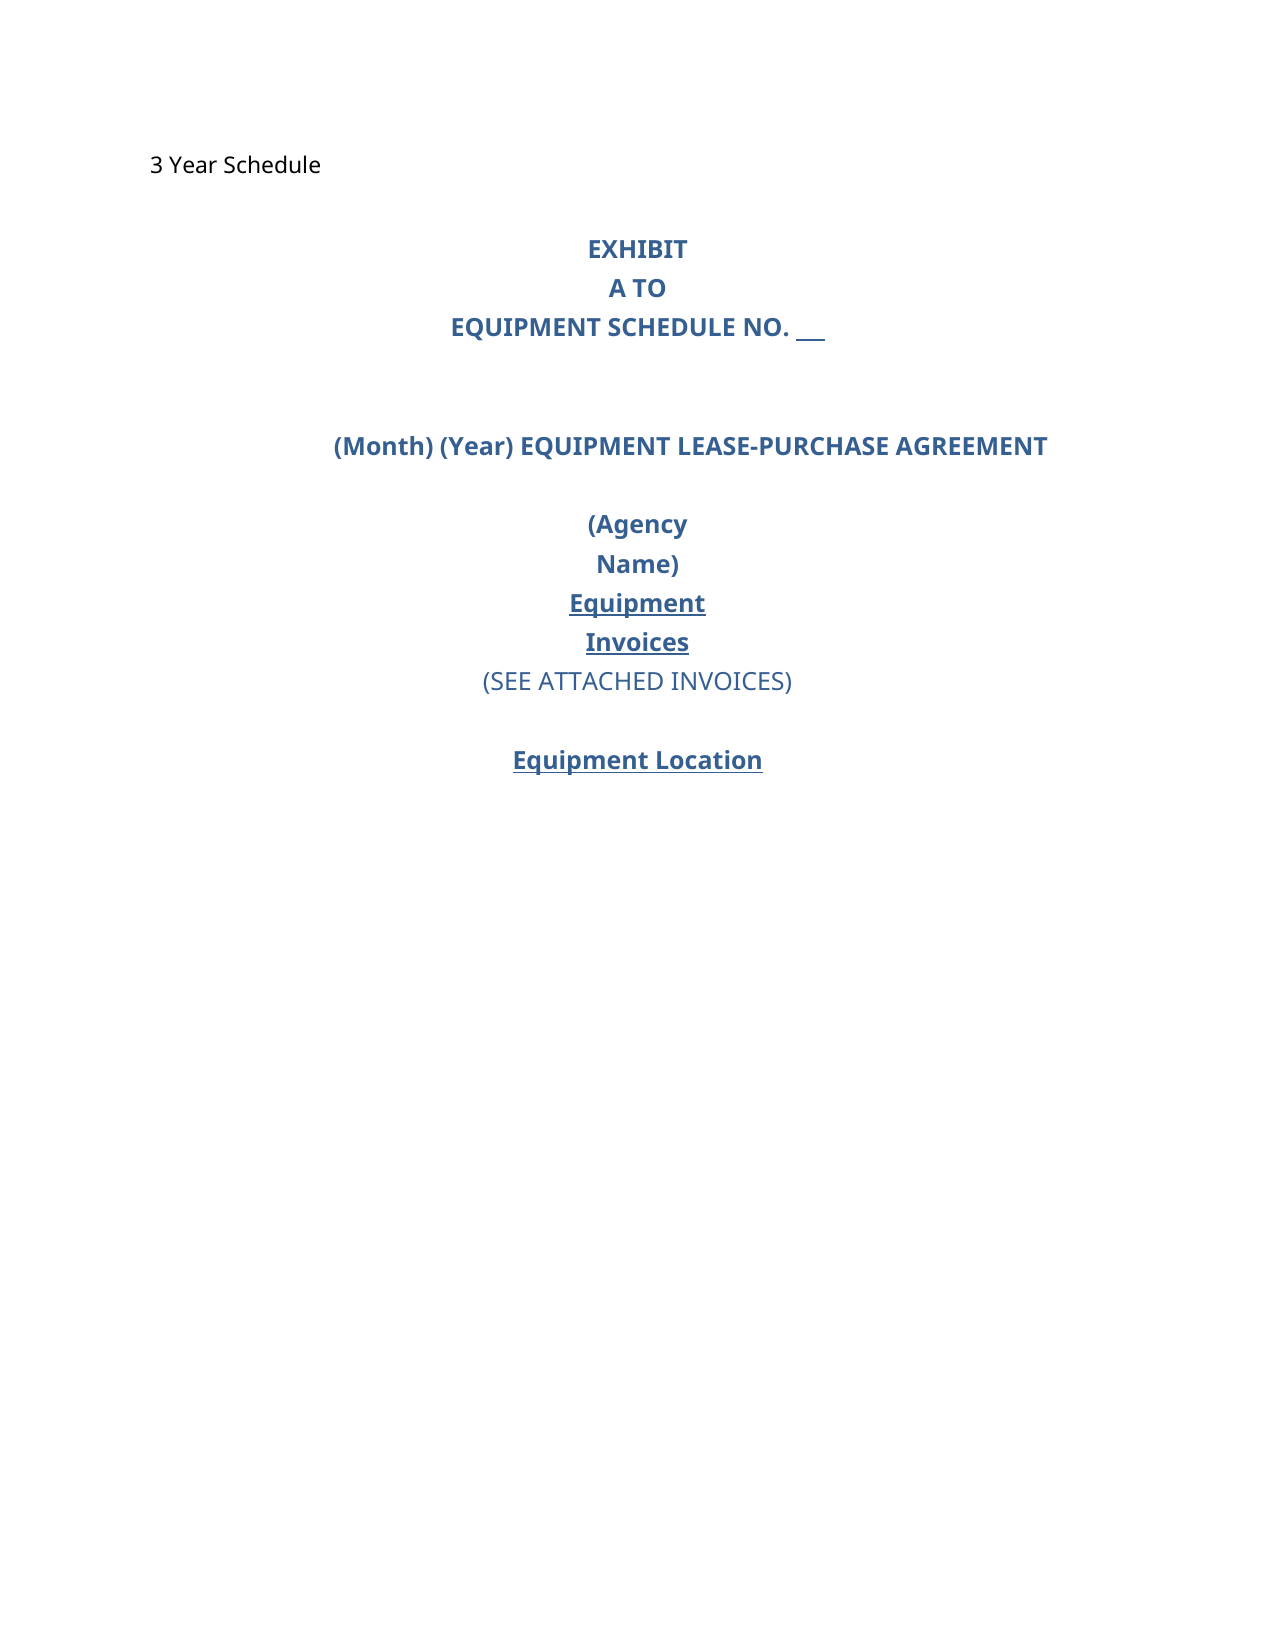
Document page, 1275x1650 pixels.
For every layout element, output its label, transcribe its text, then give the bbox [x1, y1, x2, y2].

text (SEE ATTACHED INVOICES) [127, 664, 1148, 698]
text EQUIPMENT SCHEDULE NO. [127, 310, 1148, 344]
text 3 Year Schedule [150, 149, 1148, 181]
text (Month) (Year) EQUIPMENT LEASE-PURCHASE AGREEMENT [334, 429, 1148, 463]
text (Agency Name) Equipment Invoices [548, 507, 726, 659]
text EXHIBIT A TO [583, 231, 692, 304]
text Equipment Location [127, 743, 1148, 777]
